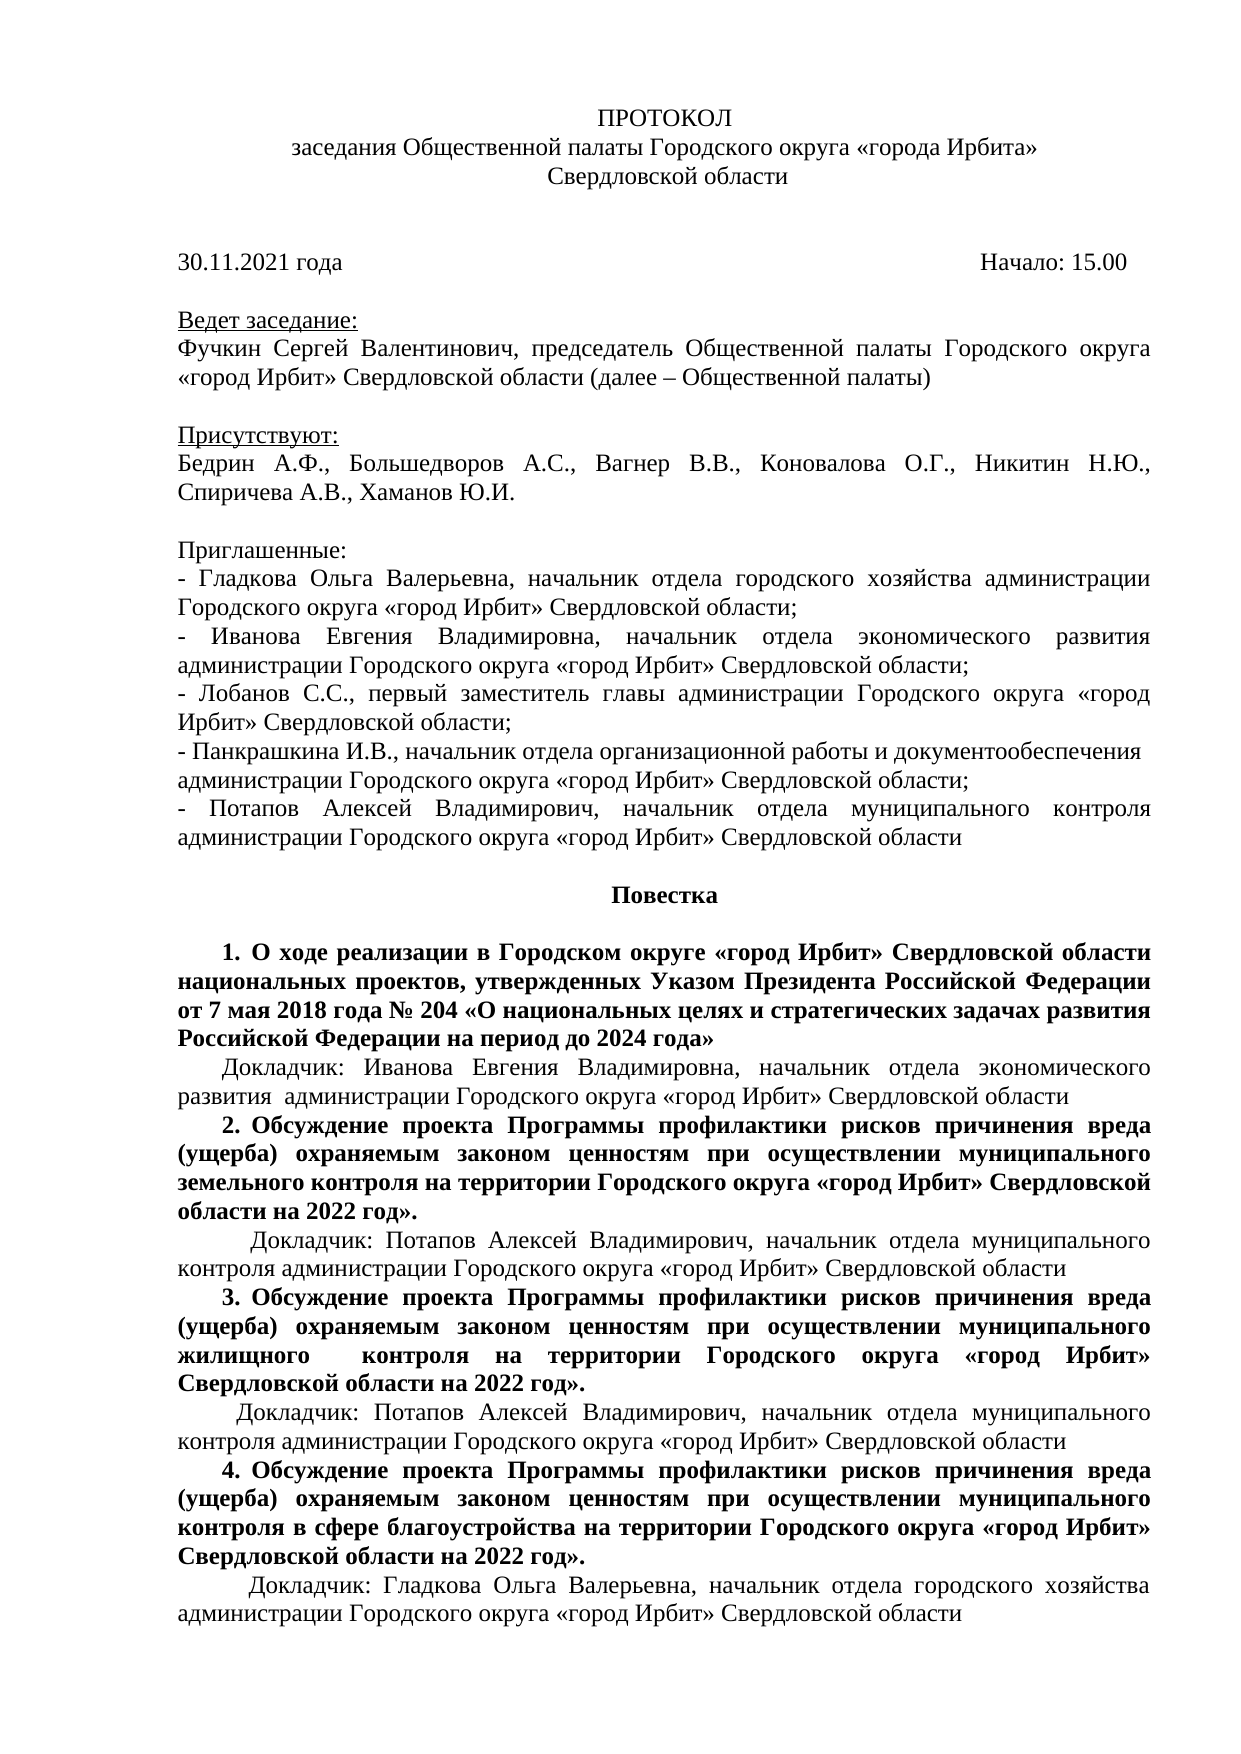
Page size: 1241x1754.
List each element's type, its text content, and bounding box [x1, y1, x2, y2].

text Ведет заседание: [177, 305, 1152, 333]
text Бедрин А.Ф., Большедворов А.С., Вагнер В.В., Коновалова О.Г., Никитин Н.Ю., Спиричева А.В., Хаманов Ю.И. [177, 448, 1152, 506]
text Докладчик: Потапов Алексей Владимирович, начальник отдела муниципального контроля администрации Городского округа «город Ирбит» Свердловской области [177, 1397, 1152, 1455]
text - Иванова Евгения Владимировна, начальник отдела экономического развития администрации Городского округа «город Ирбит» Свердловской области; [177, 621, 1152, 678]
text Повестка [177, 880, 1152, 908]
text Приглашенные: [177, 535, 1152, 563]
text - Потапов Алексей Владимирович, начальник отдела муниципального контроля администрации Городского округа «город Ирбит» Свердловской области [177, 793, 1152, 851]
text Докладчик: Иванова Евгения Владимировна, начальник отдела экономического развития администрации Городского округа «город Ирбит» Свердловской области [177, 1052, 1152, 1110]
text 30.11.2021 года Начало: 15.00 [177, 247, 1152, 276]
text Свердловской области [177, 161, 1152, 190]
text - Лобанов С.С., первый заместитель главы администрации Городского округа «город Ирбит» Свердловской области; [177, 678, 1152, 736]
text Присутствуют: [177, 420, 1152, 448]
list О ходе реализации в Городском округе «город Ирбит» Свердловской области национальных проектов, утвержденных Указом Президента Российской Федерации от 7 мая 2018 года № 204 «О национальных целях и стратегических задачах развития Российской Федерации на период до 2024 года» [177, 937, 1152, 1052]
list Обсуждение проекта Программы профилактики рисков причинения вреда (ущерба) охраняемым законом ценностям при осуществлении муниципального жилищного контроля на территории Городского округа «город Ирбит» Свердловской области на 2022 год». [177, 1282, 1152, 1397]
text Докладчик: Потапов Алексей Владимирович, начальник отдела муниципального контроля администрации Городского округа «город Ирбит» Свердловской области [177, 1225, 1152, 1282]
text ПРОТОКОЛ заседания Общественной палаты Городского округа «города Ирбита» [177, 103, 1152, 161]
text - Гладкова Ольга Валерьевна, начальник отдела городского хозяйства администрации Городского округа «город Ирбит» Свердловской области; [177, 563, 1152, 621]
list Обсуждение проекта Программы профилактики рисков причинения вреда (ущерба) охраняемым законом ценностям при осуществлении муниципального земельного контроля на территории Городского округа «город Ирбит» Свердловской области на 2022 год». [177, 1110, 1152, 1225]
text - Панкрашкина И.В., начальник отдела организационной работы и документообеспечения администрации Городского округа «город Ирбит» Свердловской области; [177, 736, 1152, 793]
text Фучкин Сергей Валентинович, председатель Общественной палаты Городского округа «город Ирбит» Свердловской области (далее – Общественной палаты) [177, 333, 1152, 391]
text Докладчик: Гладкова Ольга Валерьевна, начальник отдела городского хозяйства администрации Городского округа «город Ирбит» Свердловской области [177, 1570, 1152, 1627]
list Обсуждение проекта Программы профилактики рисков причинения вреда (ущерба) охраняемым законом ценностям при осуществлении муниципального контроля в сфере благоустройства на территории Городского округа «город Ирбит» Свердловской области на 2022 год». [177, 1455, 1152, 1570]
